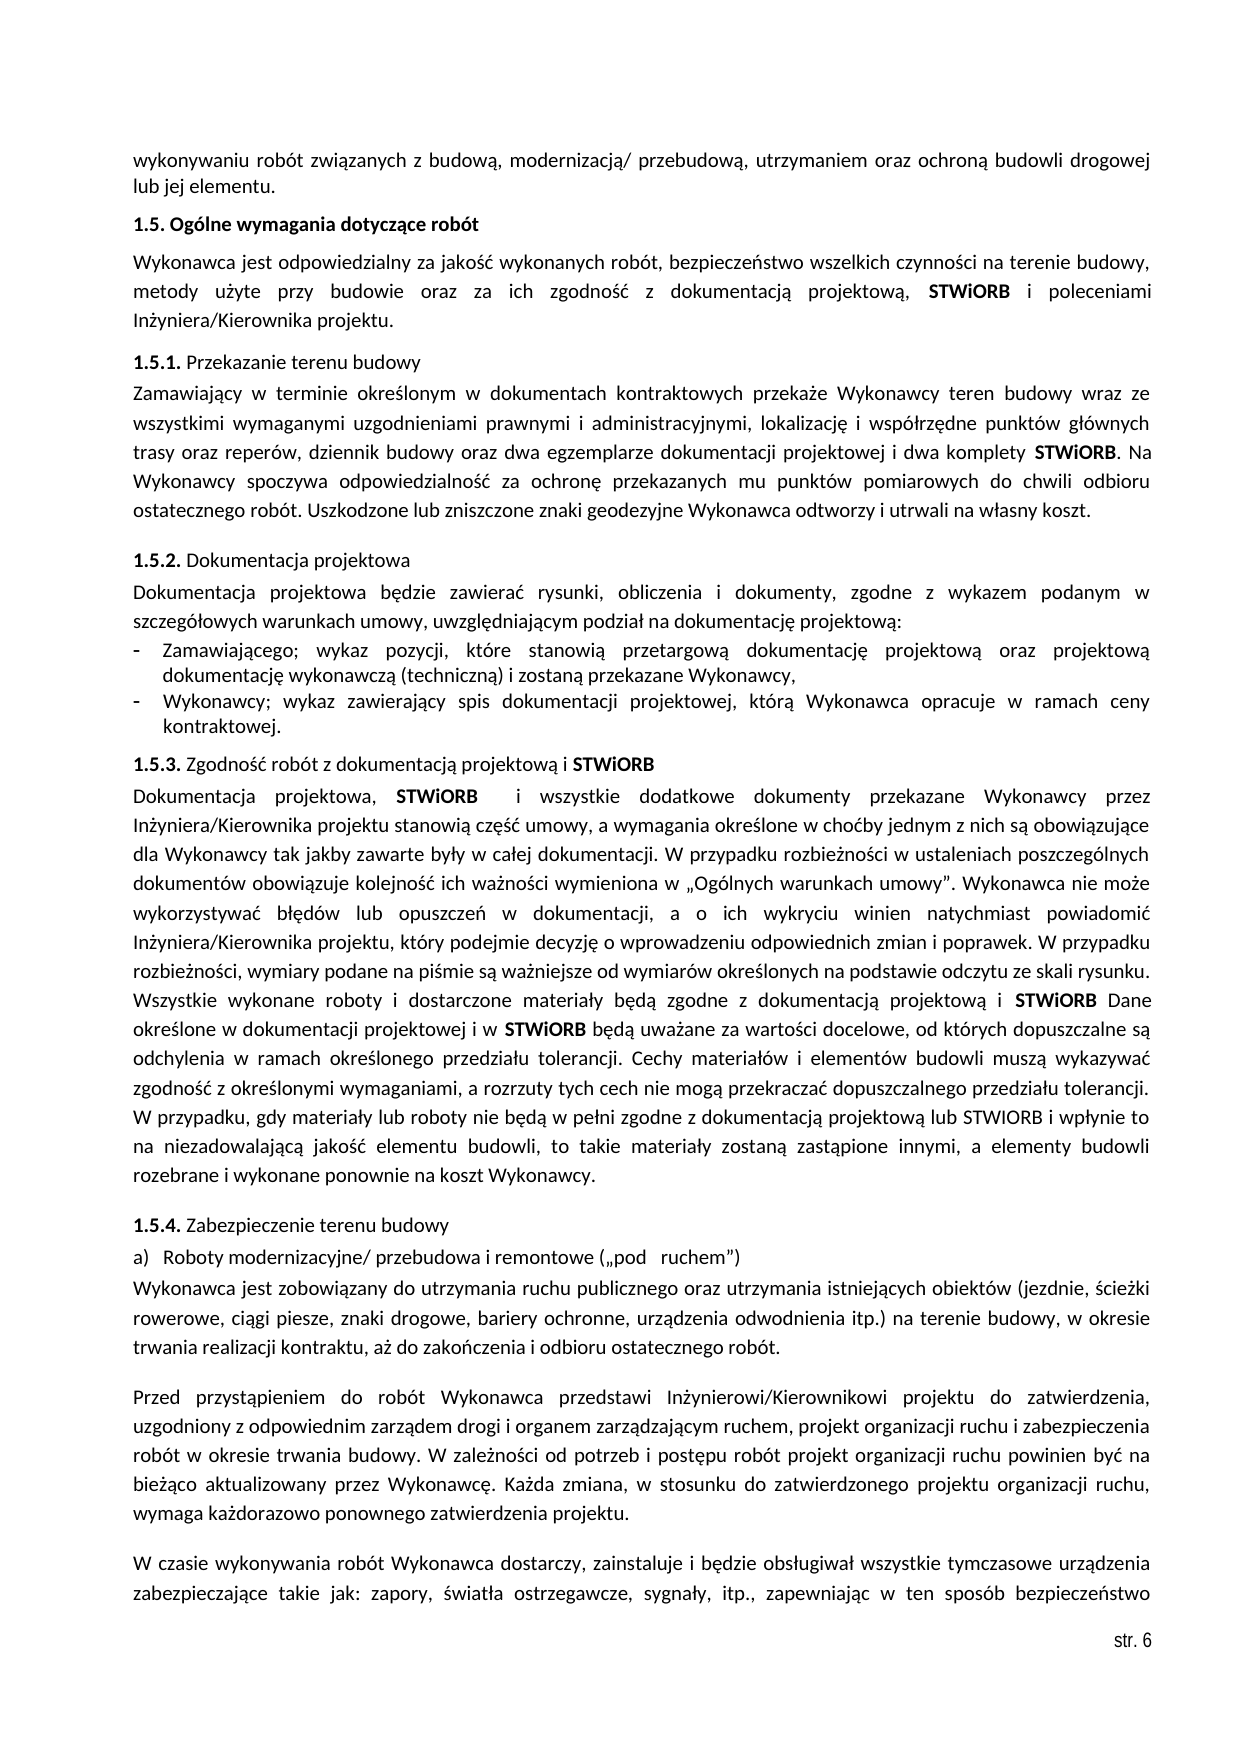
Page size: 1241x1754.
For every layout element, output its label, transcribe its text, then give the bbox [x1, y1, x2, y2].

text Wykonawca jest zobowiązany do utrzymania ruchu publicznego oraz utrzymania istniejących obiektów (jezdnie, ścieżki rowerowe, ciągi piesze, znaki drogowe, bariery ochronne, urządzenia odwodnienia itp.) na terenie budowy, w okresie trwania realizacji kontraktu, aż do zakończenia i odbioru ostatecznego robót. [133, 1276, 1152, 1359]
text Dokumentacja projektowa będzie zawierać rysunki, obliczenia i dokumenty, zgodne z wykazem podanym w szczegółowych warunkach umowy, uwzględniającym podział na dokumentację projektową: [133, 579, 1152, 633]
subtitle 1.5.3. Zgodność robót z dokumentacją projektową i STWiORB [133, 751, 1152, 777]
subtitle 1.5. Ogólne wymagania dotyczące robót [133, 211, 1152, 236]
text Zamawiający w terminie określonym w dokumentach kontraktowych przekaże Wykonawcy teren budowy wraz ze wszystkimi wymaganymi uzgodnieniami prawnymi i administracyjnymi, lokalizację i współrzędne punktów głównych trasy oraz reperów, dziennik budowy oraz dwa egzemplarze dokumentacji projektowej i dwa komplety STWiORB. Na Wykonawcy spoczywa odpowiedzialność za ochronę przekazanych mu punktów pomiarowych do chwili odbioru ostatecznego robót. Uszkodzone lub zniszczone znaki geodezyjne Wykonawca odtworzy i utrwali na własny koszt. [133, 381, 1152, 523]
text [133, 148, 1152, 198]
list Zamawiającego; wykaz pozycji, które stanowią przetargową dokumentację projektową oraz projektową dokumentację wykonawczą (techniczną) i zostaną przekazane Wykonawcy, [133, 637, 1152, 688]
list Roboty modernizacyjne/ przebudowa i remontowe („pod ruchem”) [133, 1244, 1152, 1269]
text Wykonawca jest odpowiedzialny za jakość wykonanych robót, bezpieczeństwo wszelkich czynności na terenie budowy, metody użyte przy budowie oraz za ich zgodność z dokumentacją projektową, STWiORB i poleceniami Inżyniera/Kierownika projektu. [133, 249, 1152, 333]
text Przed przystąpieniem do robót Wykonawca przedstawi Inżynierowi/Kierownikowi projektu do zatwierdzenia, uzgodniony z odpowiednim zarządem drogi i organem zarządzającym ruchem, projekt organizacji ruchu i zabezpieczenia robót w okresie trwania budowy. W zależności od potrzeb i postępu robót projekt organizacji ruchu powinien być na bieżąco aktualizowany przez Wykonawcę. Każda zmiana, w stosunku do zatwierdzonego projektu organizacji ruchu, wymaga każdorazowo ponownego zatwierdzenia projektu. [133, 1384, 1152, 1526]
text Dokumentacja projektowa, STWiORB i wszystkie dodatkowe dokumenty przekazane Wykonawcy przez Inżyniera/Kierownika projektu stanowią część umowy, a wymagania określone w choćby jednym z nich są obowiązujące dla Wykonawcy tak jakby zawarte były w całej dokumentacji. W przypadku rozbieżności w ustaleniach poszczególnych dokumentów obowiązuje kolejność ich ważności wymieniona w „Ogólnych warunkach umowy”. Wykonawca nie może wykorzystywać błędów lub opuszczeń w dokumentacji, a o ich wykryciu winien natychmiast powiadomić Inżyniera/Kierownika projektu, który podejmie decyzję o wprowadzeniu odpowiednich zmian i poprawek. W przypadku rozbieżności, wymiary podane na piśmie są ważniejsze od wymiarów określonych na podstawie odczytu ze skali rysunku. Wszystkie wykonane roboty i dostarczone materiały będą zgodne z dokumentacją projektową i STWiORB Dane określone w dokumentacji projektowej i w STWiORB będą uważane za wartości docelowe, od których dopuszczalne są odchylenia w ramach określonego przedziału tolerancji. Cechy materiałów i elementów budowli muszą wykazywać zgodność z określonymi wymaganiami, a rozrzuty tych cech nie mogą przekraczać dopuszczalnego przedziału tolerancji. W przypadku, gdy materiały lub roboty nie będą w pełni zgodne z dokumentacją projektową lub STWIORB i wpłynie to na niezadowalającą jakość elementu budowli, to takie materiały zostaną zastąpione innymi, a elementy budowli rozebrane i wykonane ponownie na koszt Wykonawcy. [133, 783, 1152, 1188]
subtitle 1.5.2. Dokumentacja projektowa [133, 547, 1152, 573]
list Wykonawcy; wykaz zawierający spis dokumentacji projektowej, którą Wykonawca opracuje w ramach ceny kontraktowej. [133, 688, 1152, 739]
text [133, 1551, 1152, 1605]
subtitle 1.5.4. Zabezpieczenie terenu budowy [133, 1212, 1152, 1238]
subtitle 1.5.1. Przekazanie terenu budowy [133, 349, 1152, 374]
